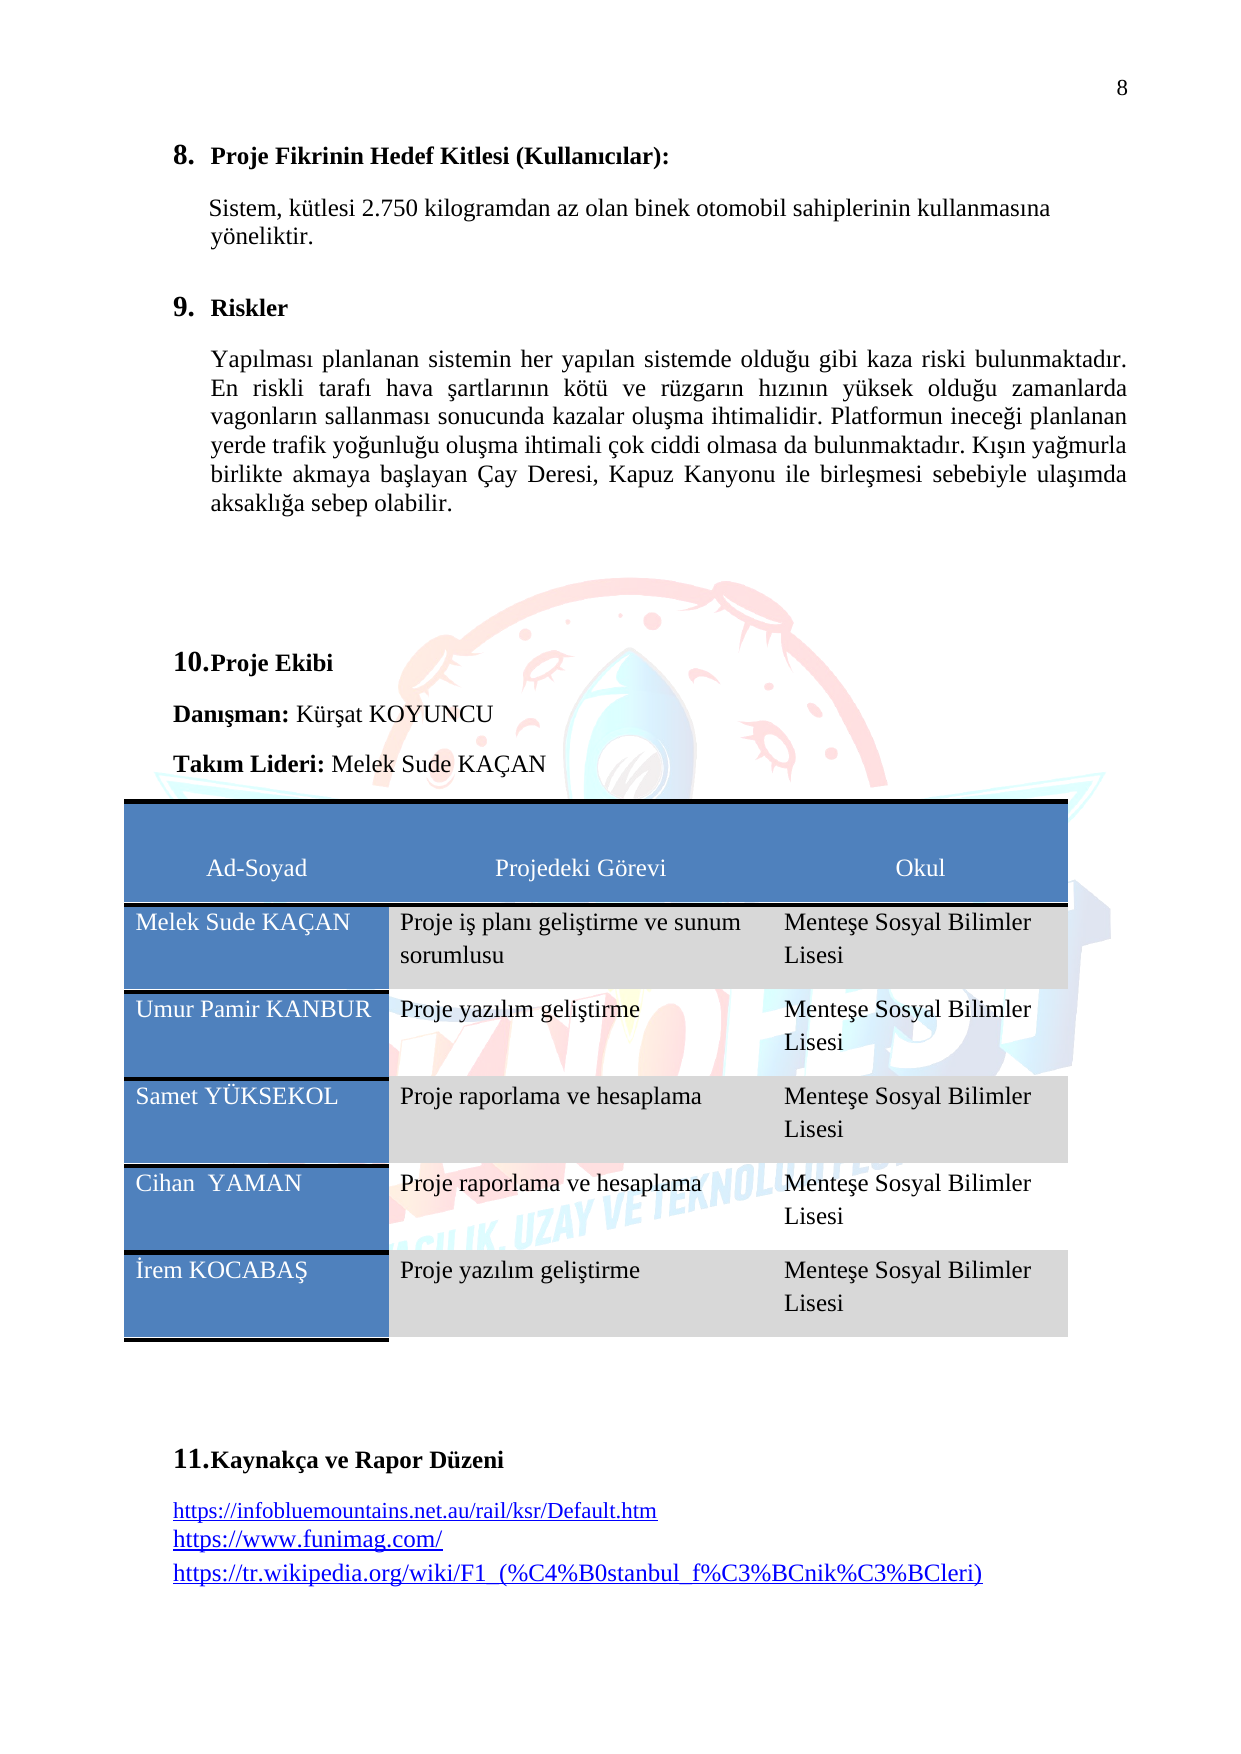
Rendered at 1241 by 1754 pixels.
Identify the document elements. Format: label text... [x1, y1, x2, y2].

table_cell Cihan YAMAN [124, 1168, 389, 1250]
list Proje Fikrinin Hedef Kitlesi (Kullanıcılar): [173, 137, 1128, 171]
table_cell Melek Sude KAÇAN [124, 907, 389, 989]
table_header Projedeki Görevi [389, 804, 773, 902]
table_cell Umur Pamir KANBUR [124, 994, 389, 1076]
list Yapılması planlanan sistemin her yapılan sistemde olduğu gibi kaza riski bulunmaktadır. En riskli tarafı hava şartlarının kötü ve rüzgarın hızının yüksek olduğu zamanlarda vagonların sallanması sonucunda kazalar oluşma ihtimalidir. Platformun ineceği planlanan yerde trafik yoğunluğu oluşma ihtimali çok ciddi olmasa da bulunmaktadır. Kışın yağmurla birlikte akmaya başlayan Çay Deresi, Kapuz Kanyonu ile birleşmesi sebebiyle ulaşımda aksaklığa sebep olabilir. [210, 344, 1128, 516]
text https://www.funimag.com/ [135, 1524, 1128, 1553]
list Proje Ekibi [173, 644, 1128, 678]
table_cell Proje yazılım geliştirme [389, 1250, 773, 1337]
table_cell Menteşe Sosyal Bilimler Lisesi [773, 1164, 1068, 1250]
table_cell İrem KOCABAŞ [124, 1255, 389, 1337]
text Takım Lideri: Melek Sude KAÇAN [173, 749, 1128, 778]
table_cell Menteşe Sosyal Bilimler Lisesi [773, 907, 1068, 989]
list Kaynakça ve Rapor Düzeni [173, 1441, 1128, 1475]
text Danışman: Kürşat KOYUNCU [173, 699, 1128, 728]
table_header Okul [773, 804, 1068, 902]
text https://infobluemountains.net.au/rail/ksr/Default.htm [173, 1497, 1128, 1523]
table_cell Menteşe Sosyal Bilimler Lisesi [773, 990, 1068, 1076]
table_cell Menteşe Sosyal Bilimler Lisesi [773, 1076, 1068, 1163]
table_header Ad-Soyad [124, 804, 389, 902]
text https://tr.wikipedia.org/wiki/F1_(%C4%B0stanbul_f%C3%BCnik%C3%BCleri) [135, 1558, 1128, 1587]
table_cell Menteşe Sosyal Bilimler Lisesi [773, 1250, 1068, 1337]
table_cell Proje raporlama ve hesaplama [389, 1164, 773, 1250]
table_cell Proje yazılım geliştirme [389, 990, 773, 1076]
table_cell Samet YÜKSEKOL [124, 1081, 389, 1163]
table_cell Proje raporlama ve hesaplama [389, 1076, 773, 1163]
text Sistem, kütlesi 2.750 kilogramdan az olan binek otomobil sahiplerinin kullanmasına yöneliktir. [135, 193, 1128, 250]
table_cell Proje iş planı geliştirme ve sunum sorumlusu [389, 907, 773, 989]
list Riskler [173, 289, 1128, 322]
